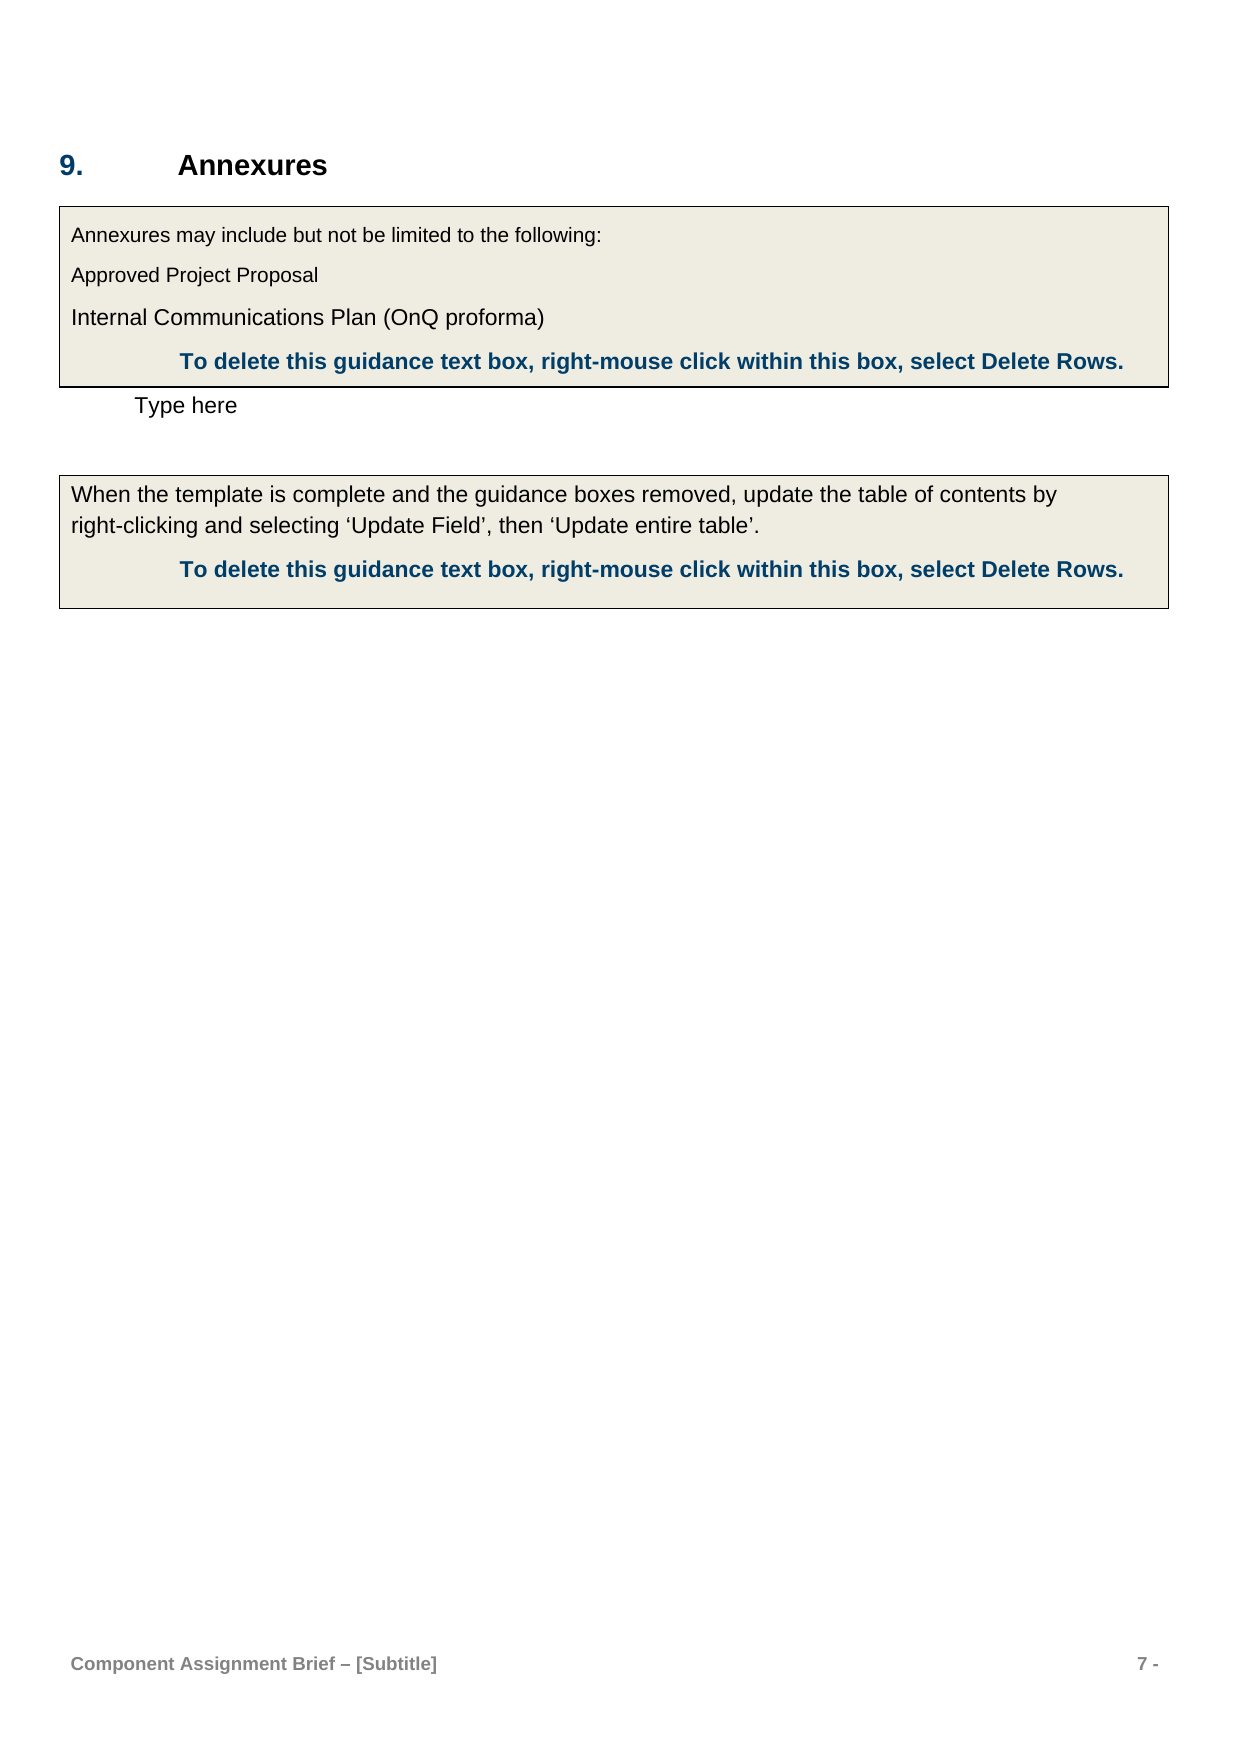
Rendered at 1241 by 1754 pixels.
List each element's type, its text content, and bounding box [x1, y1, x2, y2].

text Type here [59, 387, 1181, 419]
table_header Annexures may include but not be limited to the following: Approved Project Proposal Internal Communications Plan (OnQ proforma) To delete this guidance text box, right-mouse click within this box, select Delete Rows. [60, 207, 1168, 386]
table_header When the template is complete and the guidance boxes removed, update the table of contents by right-clicking and selecting ‘Update Field’, then ‘Update entire table’. To delete this guidance text box, right-mouse click within this box, select Delete Rows. [60, 476, 1168, 608]
subtitle Annexures [59, 148, 1181, 181]
